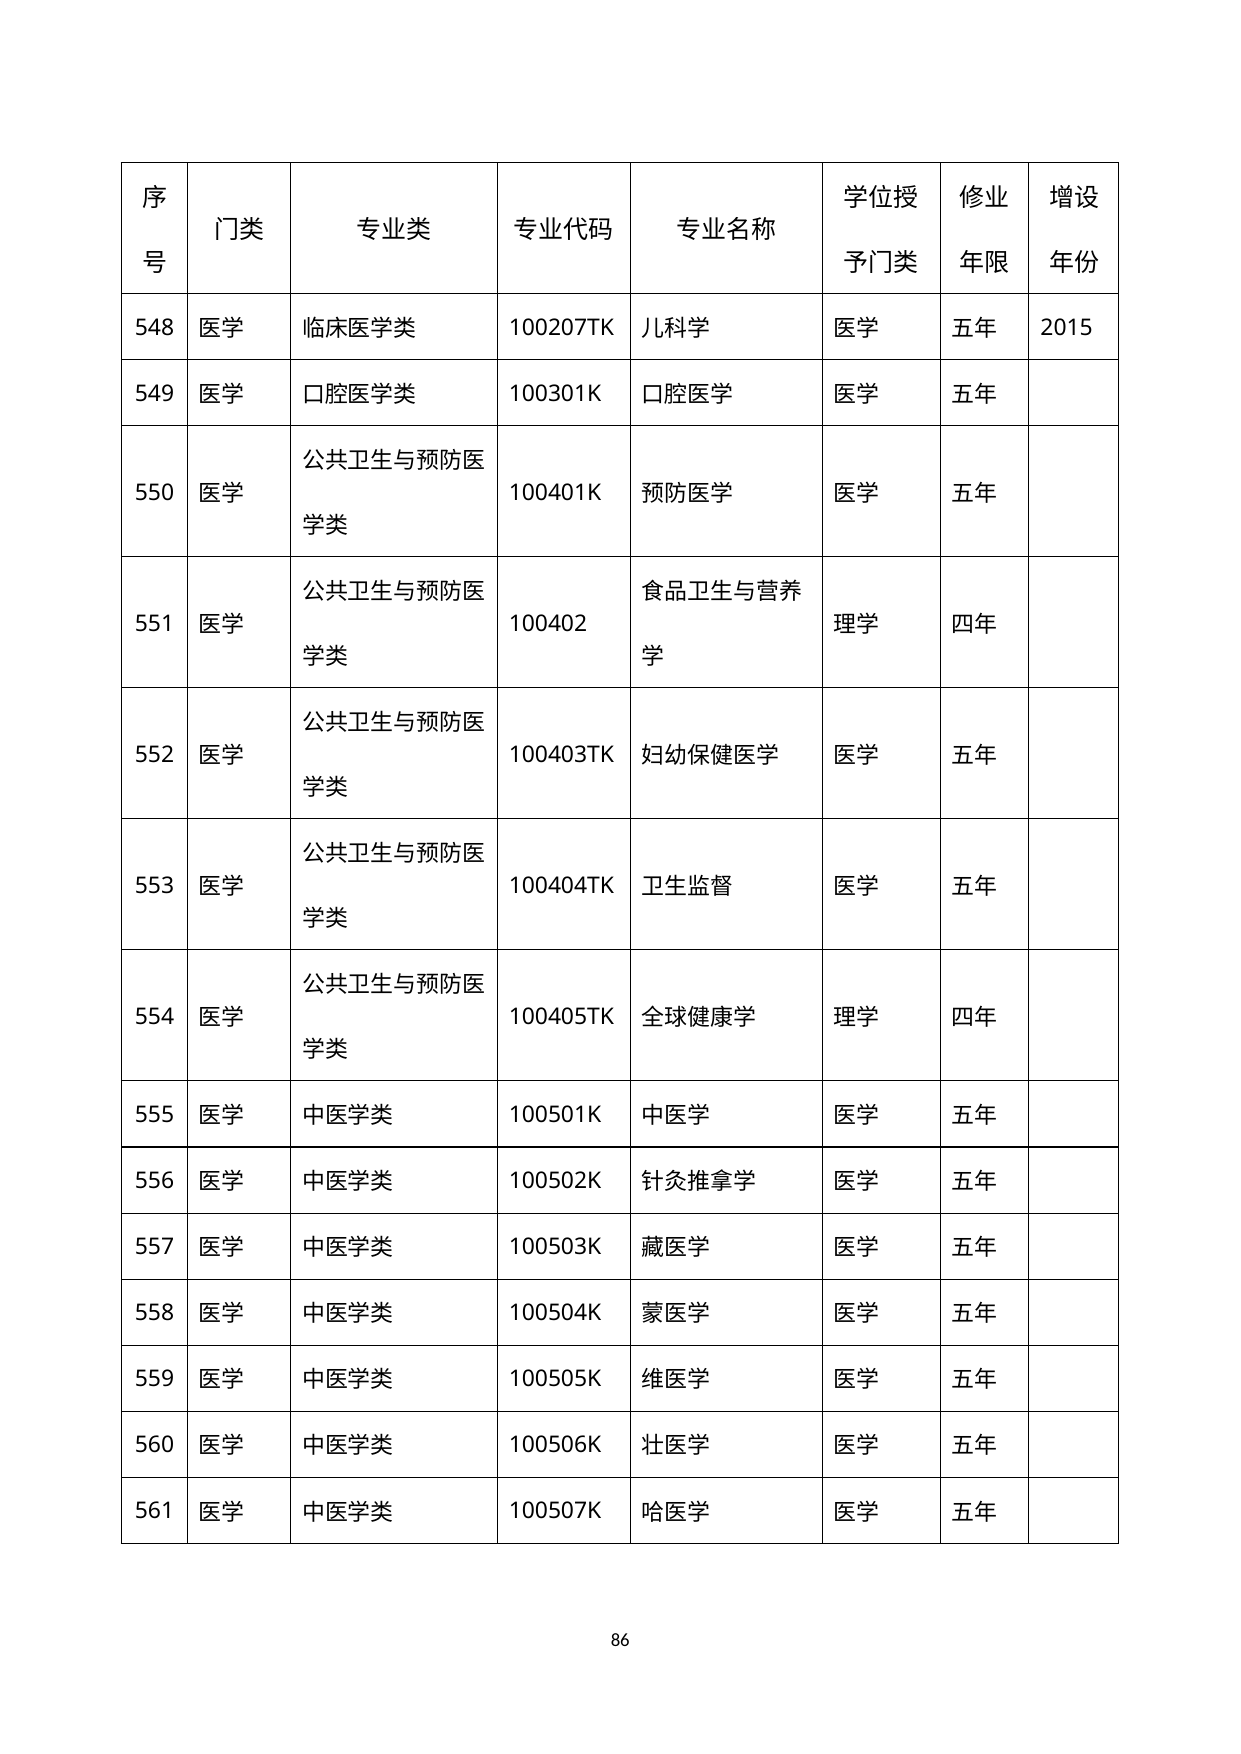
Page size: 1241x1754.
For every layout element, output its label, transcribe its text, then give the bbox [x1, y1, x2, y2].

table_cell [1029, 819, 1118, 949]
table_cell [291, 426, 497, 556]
table_header 修业年限 [941, 163, 1028, 293]
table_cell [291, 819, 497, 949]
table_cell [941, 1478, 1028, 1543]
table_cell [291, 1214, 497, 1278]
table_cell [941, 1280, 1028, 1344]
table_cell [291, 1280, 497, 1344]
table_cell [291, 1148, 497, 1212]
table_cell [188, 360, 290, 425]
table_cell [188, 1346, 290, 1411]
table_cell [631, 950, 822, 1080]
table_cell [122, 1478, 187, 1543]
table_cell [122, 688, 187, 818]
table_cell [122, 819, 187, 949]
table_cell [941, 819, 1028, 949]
table_header 专业名称 [631, 163, 822, 293]
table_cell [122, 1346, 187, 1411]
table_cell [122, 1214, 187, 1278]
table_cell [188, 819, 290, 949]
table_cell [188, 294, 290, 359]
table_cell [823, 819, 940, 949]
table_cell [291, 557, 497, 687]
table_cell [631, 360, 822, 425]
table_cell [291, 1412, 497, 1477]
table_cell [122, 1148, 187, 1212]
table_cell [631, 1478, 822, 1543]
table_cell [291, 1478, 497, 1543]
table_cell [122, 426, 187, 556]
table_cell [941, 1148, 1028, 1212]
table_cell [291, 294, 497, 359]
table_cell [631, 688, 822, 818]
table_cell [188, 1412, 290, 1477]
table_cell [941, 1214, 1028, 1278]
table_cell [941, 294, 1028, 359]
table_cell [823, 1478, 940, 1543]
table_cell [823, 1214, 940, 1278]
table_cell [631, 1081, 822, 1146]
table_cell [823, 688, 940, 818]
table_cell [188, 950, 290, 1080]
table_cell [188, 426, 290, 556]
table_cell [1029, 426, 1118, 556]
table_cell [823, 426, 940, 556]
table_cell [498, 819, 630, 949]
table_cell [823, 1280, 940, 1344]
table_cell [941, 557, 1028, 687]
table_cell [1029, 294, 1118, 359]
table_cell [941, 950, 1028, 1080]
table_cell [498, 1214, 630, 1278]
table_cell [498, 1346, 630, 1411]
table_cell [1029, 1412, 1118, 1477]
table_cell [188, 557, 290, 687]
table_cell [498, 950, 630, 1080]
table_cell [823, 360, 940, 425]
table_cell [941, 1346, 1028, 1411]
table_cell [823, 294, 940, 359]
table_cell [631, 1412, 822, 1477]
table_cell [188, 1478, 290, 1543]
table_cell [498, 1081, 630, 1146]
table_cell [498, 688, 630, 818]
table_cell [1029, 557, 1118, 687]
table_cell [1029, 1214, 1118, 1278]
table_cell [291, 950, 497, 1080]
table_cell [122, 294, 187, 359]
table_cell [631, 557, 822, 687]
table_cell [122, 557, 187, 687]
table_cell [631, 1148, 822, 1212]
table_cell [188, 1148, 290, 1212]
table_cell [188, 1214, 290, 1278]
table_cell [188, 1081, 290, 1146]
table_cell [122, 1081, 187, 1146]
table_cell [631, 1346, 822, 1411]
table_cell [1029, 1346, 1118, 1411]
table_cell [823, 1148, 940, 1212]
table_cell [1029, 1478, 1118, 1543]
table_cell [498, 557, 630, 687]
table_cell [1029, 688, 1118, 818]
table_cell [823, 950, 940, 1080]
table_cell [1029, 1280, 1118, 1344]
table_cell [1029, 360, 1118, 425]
table_header 专业代码 [498, 163, 630, 293]
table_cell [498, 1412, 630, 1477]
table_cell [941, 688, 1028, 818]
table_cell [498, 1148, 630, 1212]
table_header 增设年份 [1029, 163, 1118, 293]
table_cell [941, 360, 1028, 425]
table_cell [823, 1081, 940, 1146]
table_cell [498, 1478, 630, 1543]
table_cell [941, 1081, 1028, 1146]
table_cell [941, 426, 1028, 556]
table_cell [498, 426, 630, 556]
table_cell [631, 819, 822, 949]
table_header 学位授予门类 [823, 163, 940, 293]
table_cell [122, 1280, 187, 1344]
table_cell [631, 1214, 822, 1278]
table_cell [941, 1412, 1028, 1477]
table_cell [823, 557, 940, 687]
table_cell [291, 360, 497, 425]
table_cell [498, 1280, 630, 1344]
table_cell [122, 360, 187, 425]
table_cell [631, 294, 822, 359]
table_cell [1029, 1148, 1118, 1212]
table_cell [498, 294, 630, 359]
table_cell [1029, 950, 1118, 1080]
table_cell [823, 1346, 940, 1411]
table_header 专业类 [291, 163, 497, 293]
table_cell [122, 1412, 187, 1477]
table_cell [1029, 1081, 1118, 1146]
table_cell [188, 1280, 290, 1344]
table_header 序号 [122, 163, 187, 293]
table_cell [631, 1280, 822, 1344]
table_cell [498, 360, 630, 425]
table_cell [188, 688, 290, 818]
table_header 门类 [188, 163, 290, 293]
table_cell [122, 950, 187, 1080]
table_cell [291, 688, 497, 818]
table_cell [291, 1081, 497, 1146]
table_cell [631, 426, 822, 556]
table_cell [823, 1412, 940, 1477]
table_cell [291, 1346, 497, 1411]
